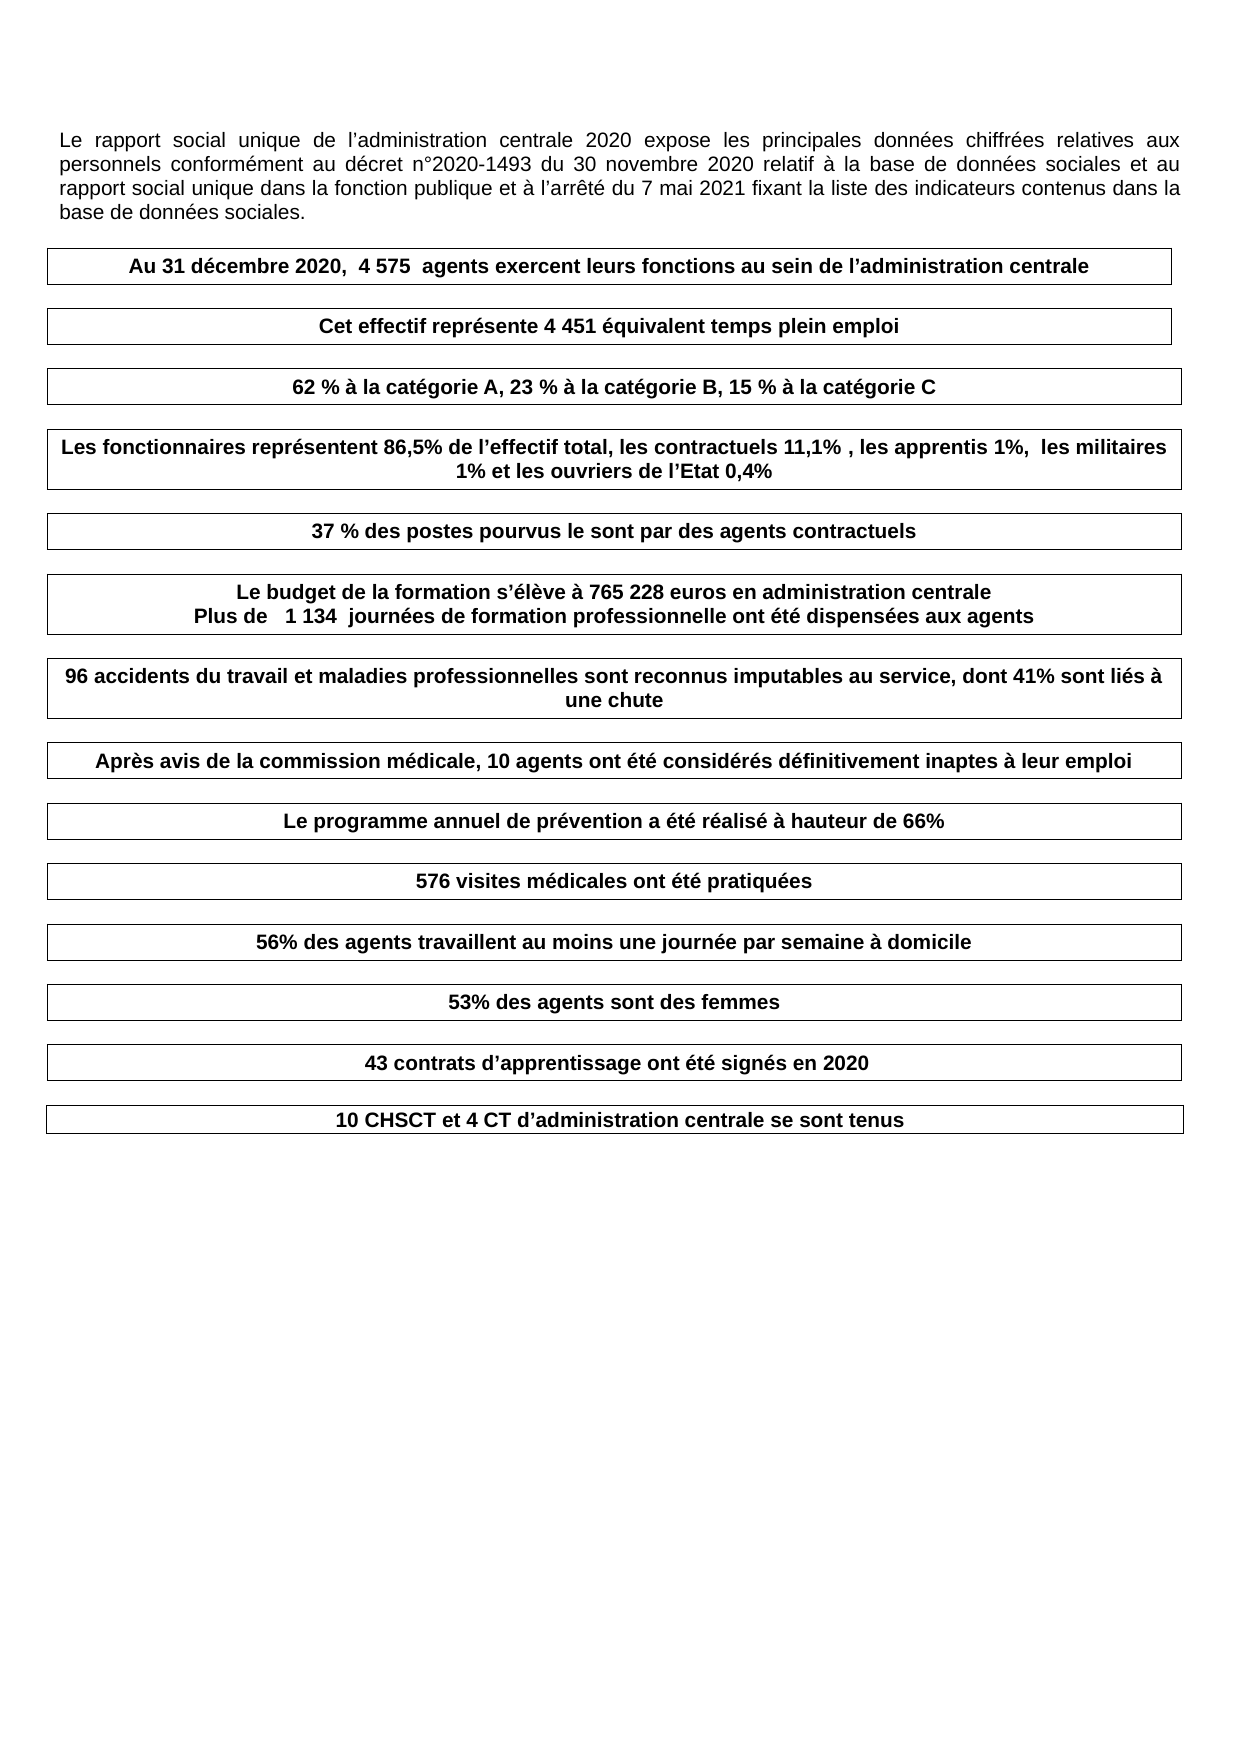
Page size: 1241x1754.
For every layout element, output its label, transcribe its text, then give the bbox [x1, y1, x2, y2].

table_header 53% des agents sont des femmes [48, 985, 1181, 1020]
table_header Le budget de la formation s’élève à 765 228 euros en administration centrale Plus de 1 134 journées de formation professionnelle ont été dispensées aux agents [48, 575, 1181, 633]
table_header Les fonctionnaires représentent 86,5% de l’effectif total, les contractuels 11,1% , les apprentis 1%, les militaires 1% et les ouvriers de l’Etat 0,4% [48, 430, 1181, 489]
table_header 62 % à la catégorie A, 23 % à la catégorie B, 15 % à la catégorie C [48, 369, 1181, 404]
table_header Au 31 décembre 2020, 4 575 agents exercent leurs fonctions au sein de l’administration centrale [48, 249, 1171, 283]
table_header 576 visites médicales ont été pratiquées [48, 864, 1181, 899]
table_header 43 contrats d’apprentissage ont été signés en 2020 [48, 1045, 1181, 1080]
table_header Le programme annuel de prévention a été réalisé à hauteur de 66% [48, 804, 1181, 839]
table_header Après avis de la commission médicale, 10 agents ont été considérés définitivement inaptes à leur emploi [48, 743, 1181, 778]
text 10 CHSCT et 4 CT d’administration centrale se sont tenus [47, 1106, 1183, 1133]
table_header 56% des agents travaillent au moins une journée par semaine à domicile [48, 925, 1181, 959]
table_header 37 % des postes pourvus le sont par des agents contractuels [48, 514, 1181, 549]
table_header 96 accidents du travail et maladies professionnelles sont reconnus imputables au service, dont 41% sont liés à une chute [48, 659, 1181, 718]
table_header Cet effectif représente 4 451 équivalent temps plein emploi [48, 309, 1171, 344]
text Le rapport social unique de l’administration centrale 2020 expose les principales données chiffrées relatives aux personnels conformément au décret n°2020-1493 du 30 novembre 2020 relatif à la base de données sociales et au rapport social unique dans la fonction publique et à l’arrêté du 7 mai 2021 fixant la liste des indicateurs contenus dans la base de données sociales. [59, 128, 1181, 223]
